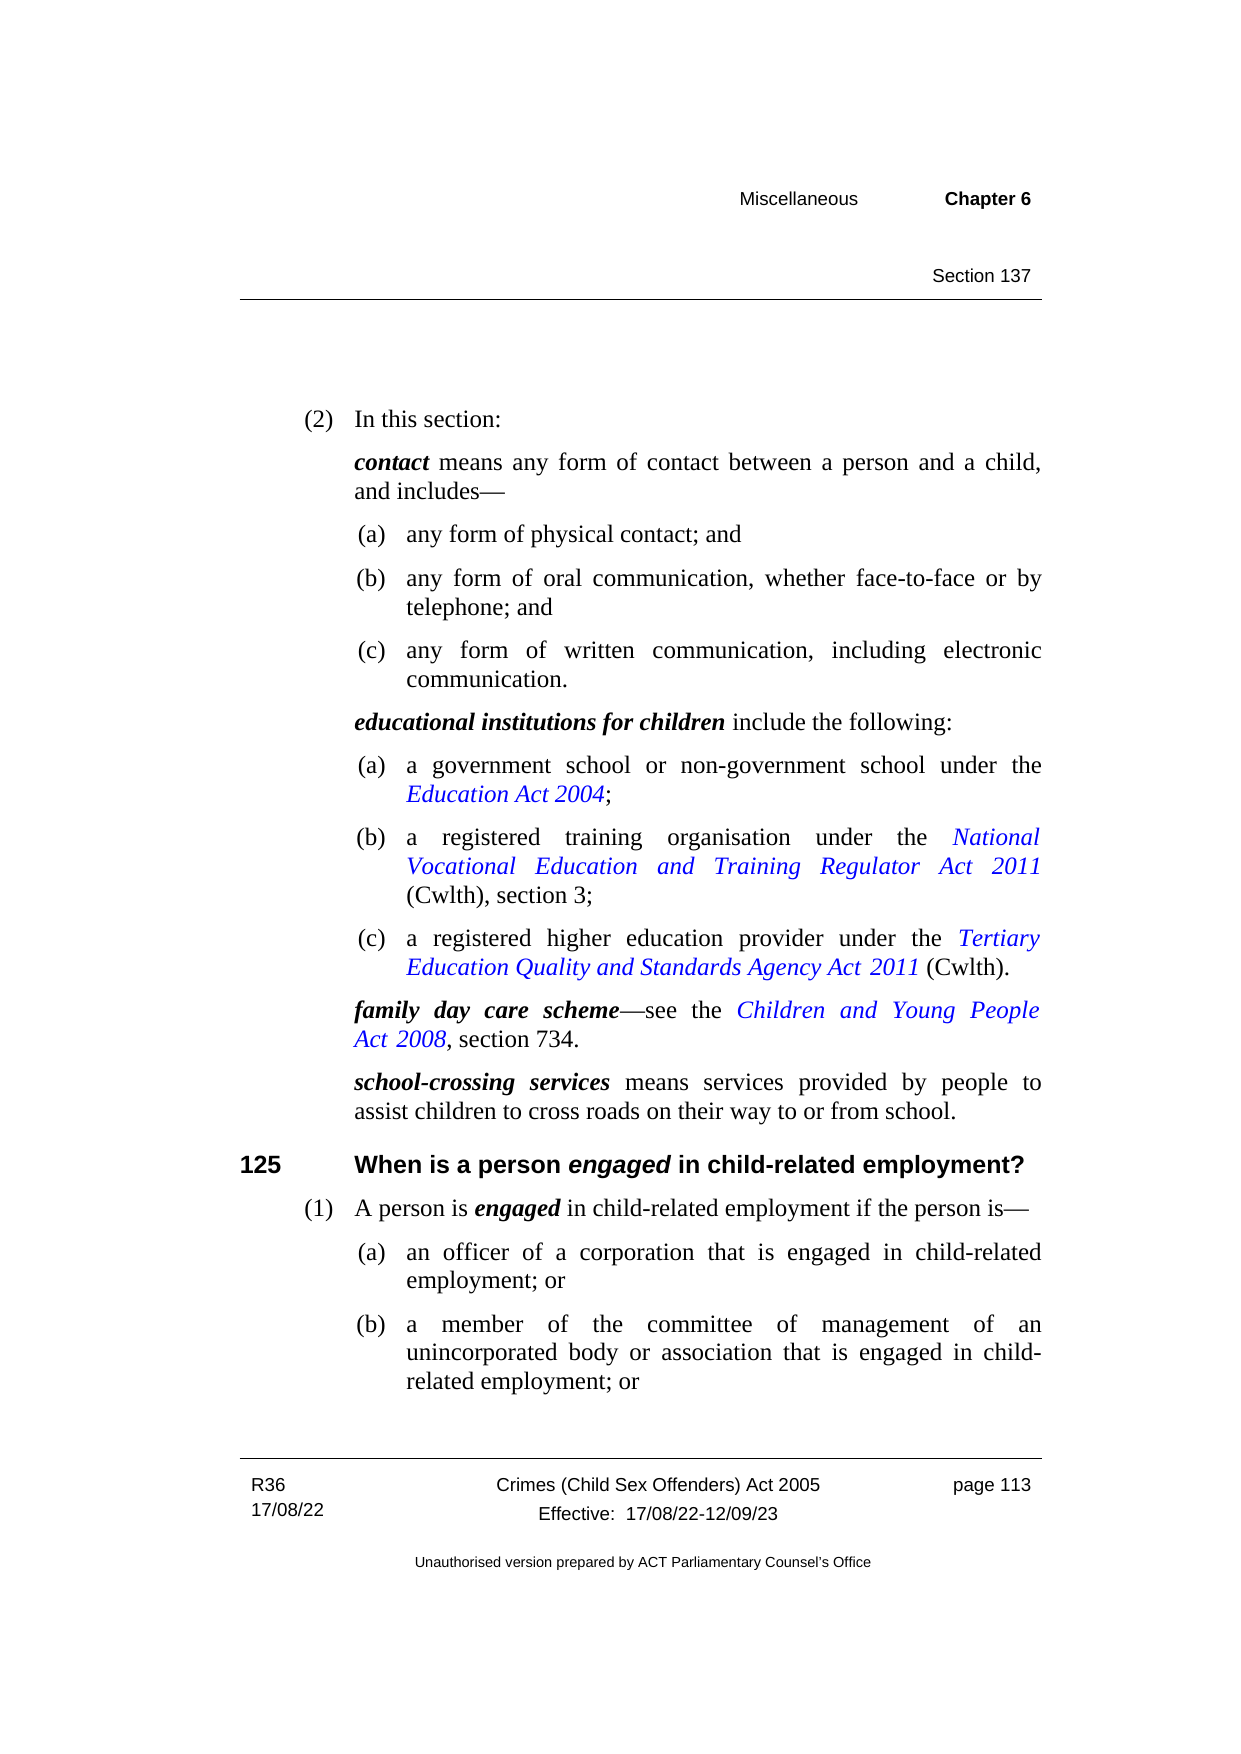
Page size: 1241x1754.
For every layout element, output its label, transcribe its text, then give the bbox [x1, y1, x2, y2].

text (c) a registered higher education provider under the Tertiary Education Quality and Standards Agency Act 2011 (Cwlth). [239, 923, 1042, 981]
text (2) In this section: [239, 404, 1042, 433]
text (c) any form of written communication, including electronic communication. [239, 635, 1042, 692]
text contact means any form of contact between a person and a child, and includes— [354, 447, 1042, 505]
text (a) an officer of a corporation that is engaged in child-related employment; or [239, 1237, 1042, 1294]
text (1) A person is engaged in child-related employment if the person is— [239, 1193, 1042, 1222]
text 125 When is a person engaged in child-related employment? [239, 1150, 1042, 1179]
text (b) any form of oral communication, whether face-to-face or by telephone; and [239, 563, 1042, 620]
text (a) a government school or non-government school under the Education Act 2004; [239, 750, 1042, 808]
text (b) a registered training organisation under the National Vocational Education and Training Regulator Act 2011 (Cwlth), section 3; [239, 822, 1042, 909]
text educational institutions for children include the following: [354, 707, 1042, 736]
text family day care scheme—see the Children and Young People Act 2008, section 734. [354, 995, 1042, 1053]
text (b) a member of the committee of management of an unincorporated body or association that is engaged in child-related employment; or [239, 1309, 1042, 1395]
text (a) any form of physical contact; and [239, 519, 1042, 548]
text school-crossing services means services provided by people to assist children to cross roads on their way to or from school. [354, 1067, 1042, 1125]
